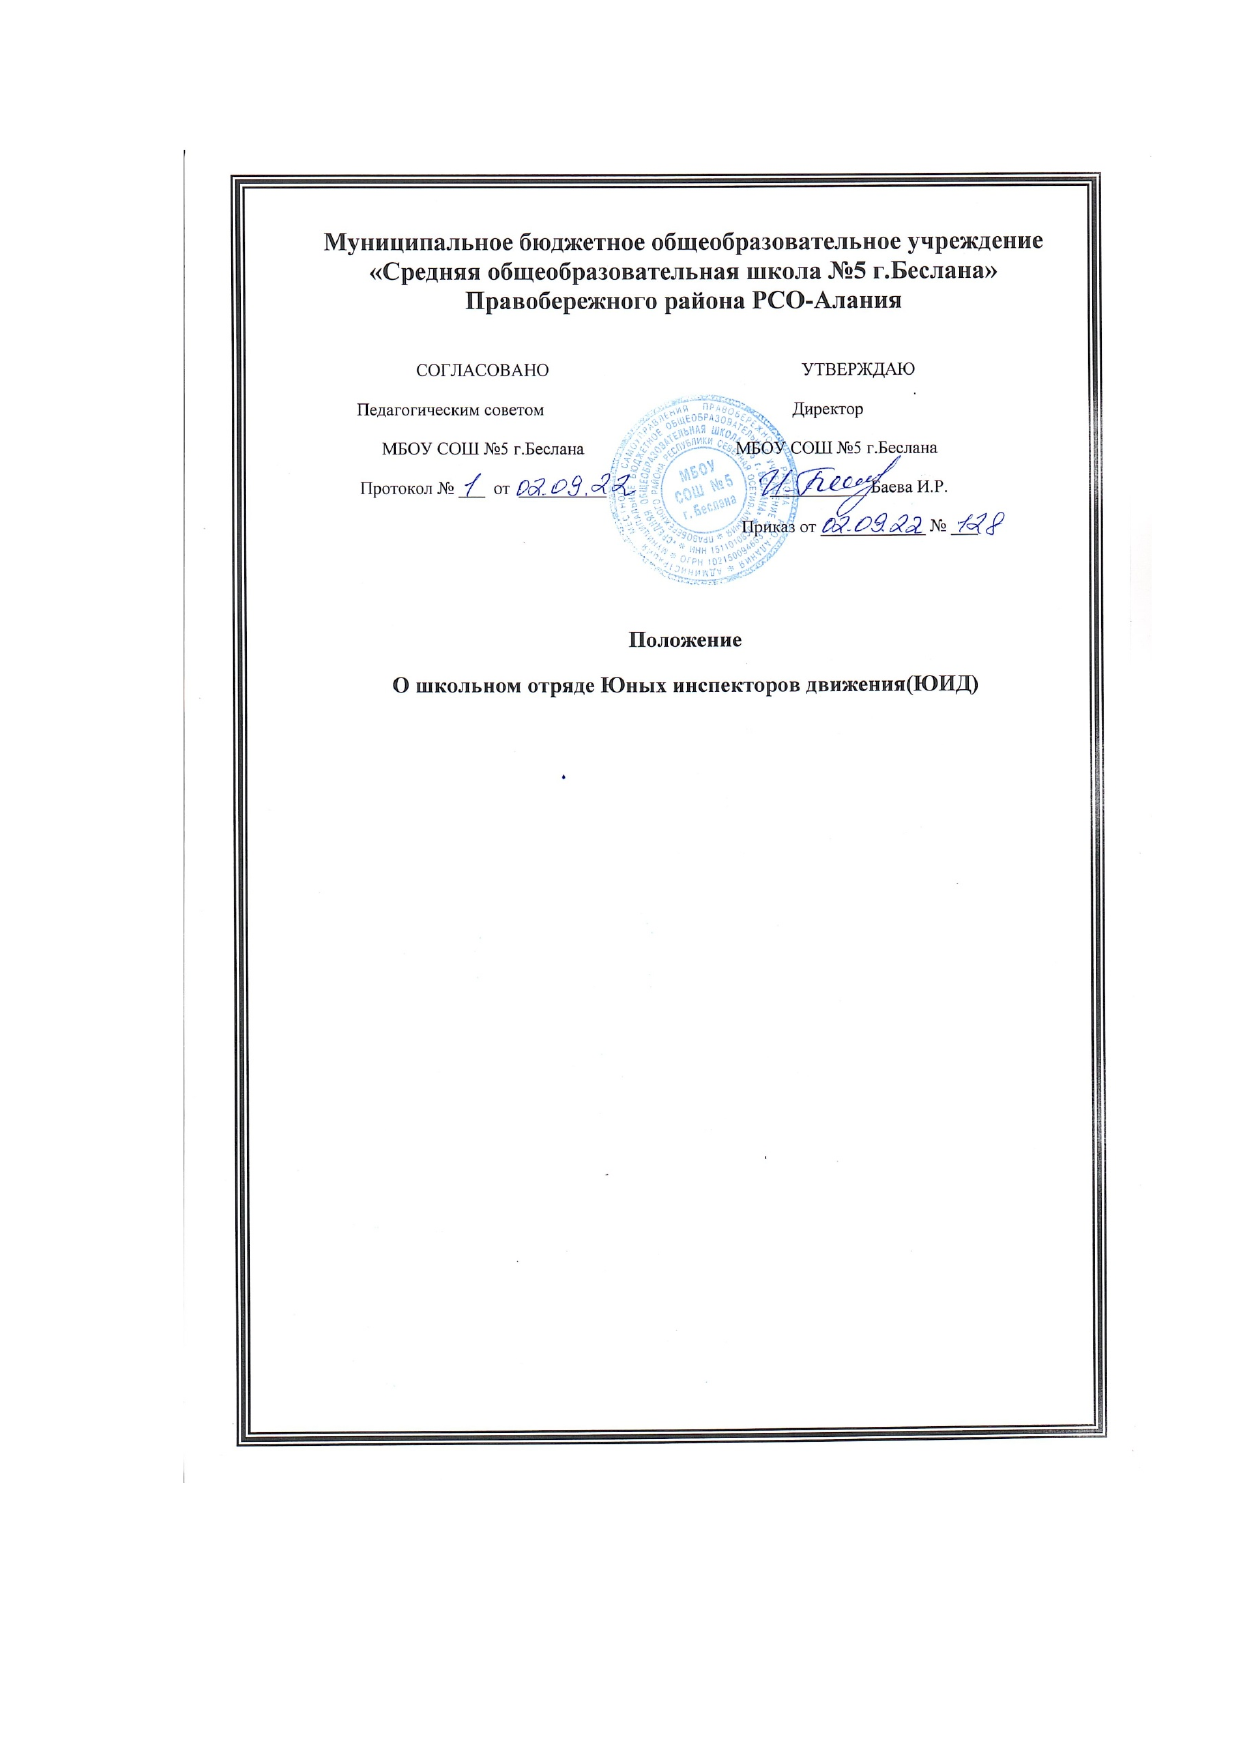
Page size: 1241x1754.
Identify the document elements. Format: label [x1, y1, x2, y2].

picture [177, 141, 1152, 1483]
